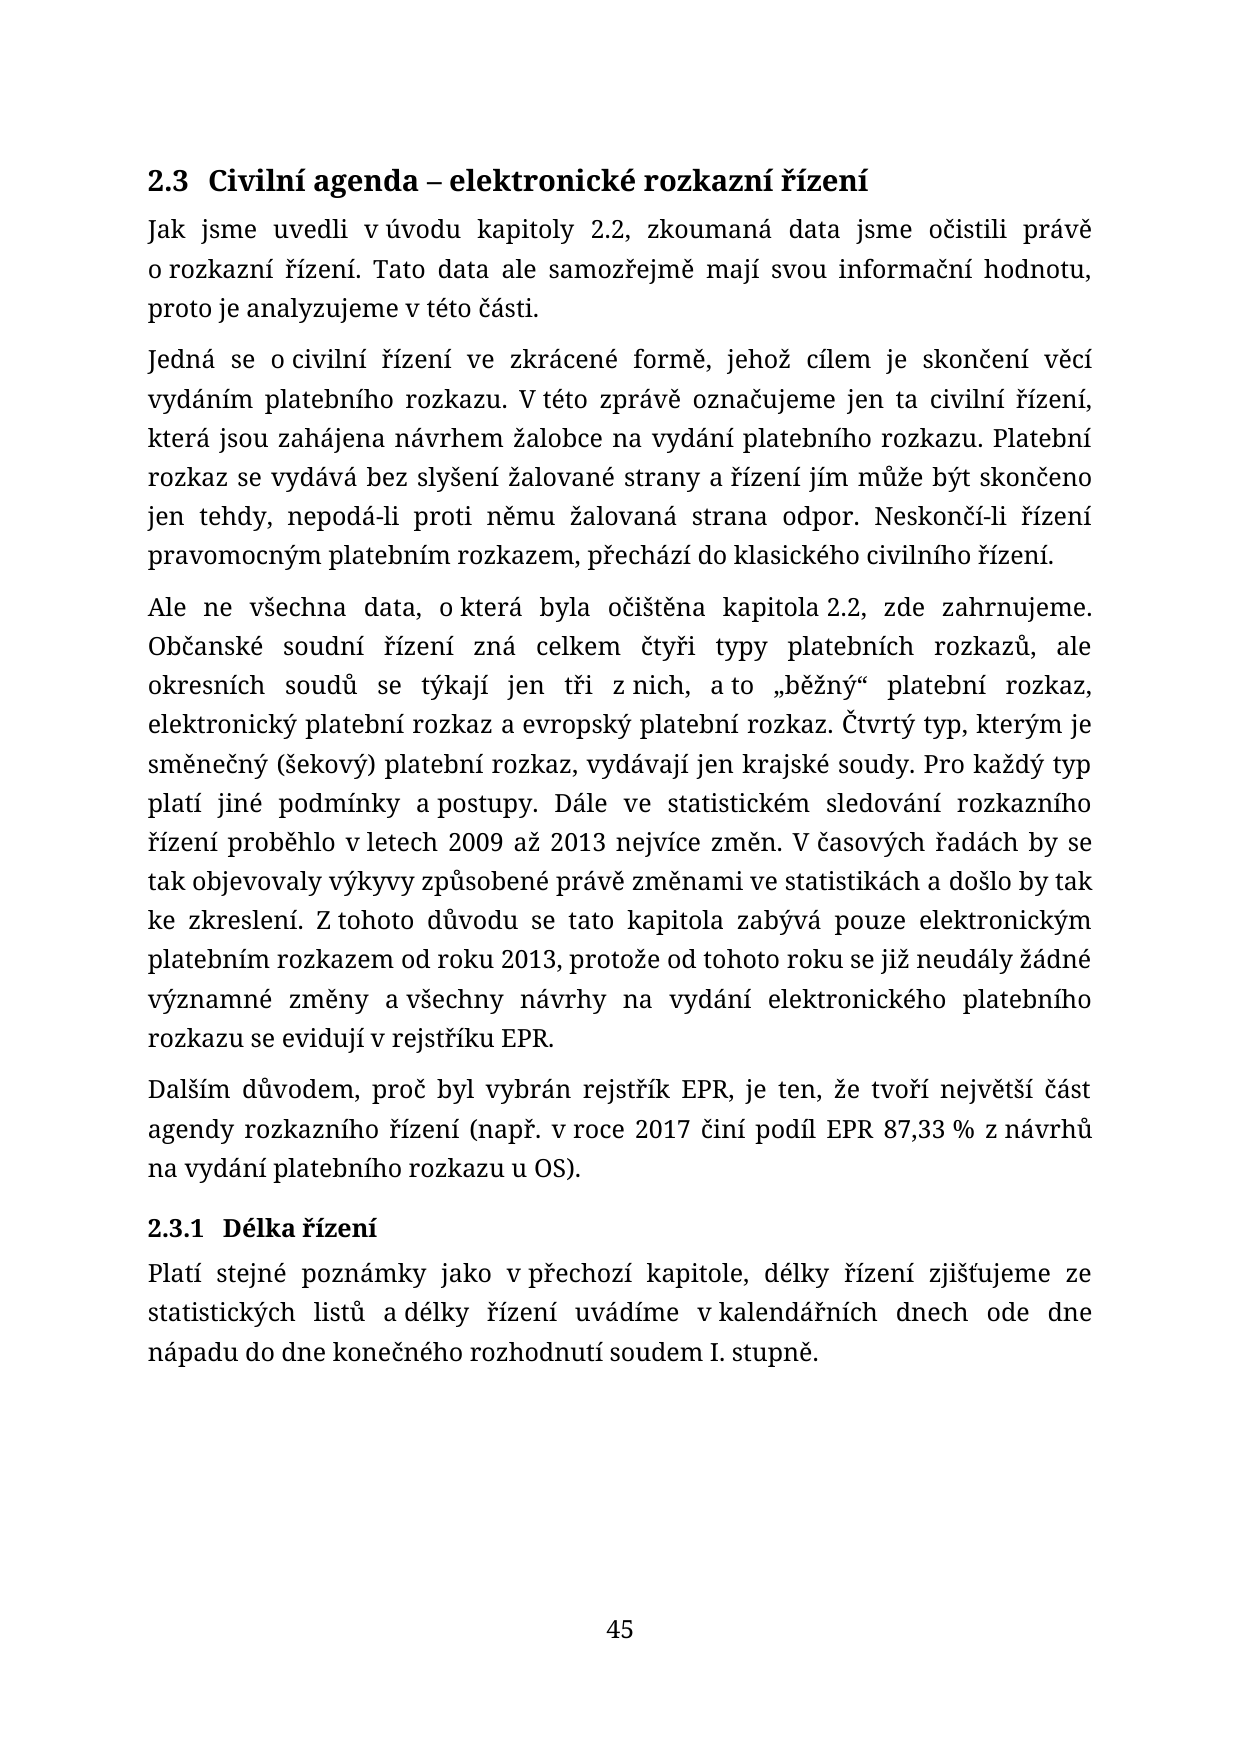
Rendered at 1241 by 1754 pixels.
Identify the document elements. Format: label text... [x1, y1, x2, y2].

text Ale ne všechna data, o která byla očištěna kapitola 2.2, zde zahrnujeme. Občanské soudní řízení zná celkem čtyři typy platebních rozkazů, ale okresních soudů se týkají jen tři z nich, a to „běžný“ platební rozkaz, elektronický platební rozkaz a evropský platební rozkaz. Čtvrtý typ, kterým je směnečný (šekový) platební rozkaz, vydávají jen krajské soudy. Pro každý typ platí jiné podmínky a postupy. Dále ve statistickém sledování rozkazního řízení proběhlo v letech 2009 až 2013 nejvíce změn. V časových řadách by se tak objevovaly výkyvy způsobené právě změnami ve statistikách a došlo by tak ke zkreslení. Z tohoto důvodu se tato kapitola zabývá pouze elektronickým platebním rozkazem od roku 2013, protože od tohoto roku se již neudály žádné významné změny a všechny návrhy na vydání elektronického platebního rozkazu se evidují v rejstříku EPR. [148, 589, 1092, 1054]
text Platí stejné poznámky jako v přechozí kapitole, délky řízení zjišťujeme ze statistických listů a délky řízení uvádíme v kalendářních dnech ode dne nápadu do dne konečného rozhodnutí soudem I. stupně. [148, 1256, 1092, 1368]
subtitle Civilní agenda – elektronické rozkazní řízení [148, 160, 1092, 200]
text Jak jsme uvedli v úvodu kapitoly 2.2, zkoumaná data jsme očistili právě o rozkazní řízení. Tato data ale samozřejmě mají svou informační hodnotu, proto je analyzujeme v této části. [148, 212, 1092, 324]
text Dalším důvodem, proč byl vybrán rejstřík EPR, je ten, že tvoří největší část agendy rozkazního řízení (např. v roce 2017 činí podíl EPR 87,33 % z návrhů na vydání platebního rozkazu u OS). [148, 1072, 1092, 1184]
subtitle Délka řízení [148, 1210, 1092, 1244]
text Jedná se o civilní řízení ve zkrácené formě, jehož cílem je skončení věcí vydáním platebního rozkazu. V této zprávě označujeme jen ta civilní řízení, která jsou zahájena návrhem žalobce na vydání platebního rozkazu. Platební rozkaz se vydává bez slyšení žalované strany a řízení jím může být skončeno jen tehdy, nepodá-li proti němu žalovaná strana odpor. Neskončí-li řízení pravomocným platebním rozkazem, přechází do klasického civilního řízení. [148, 342, 1092, 572]
